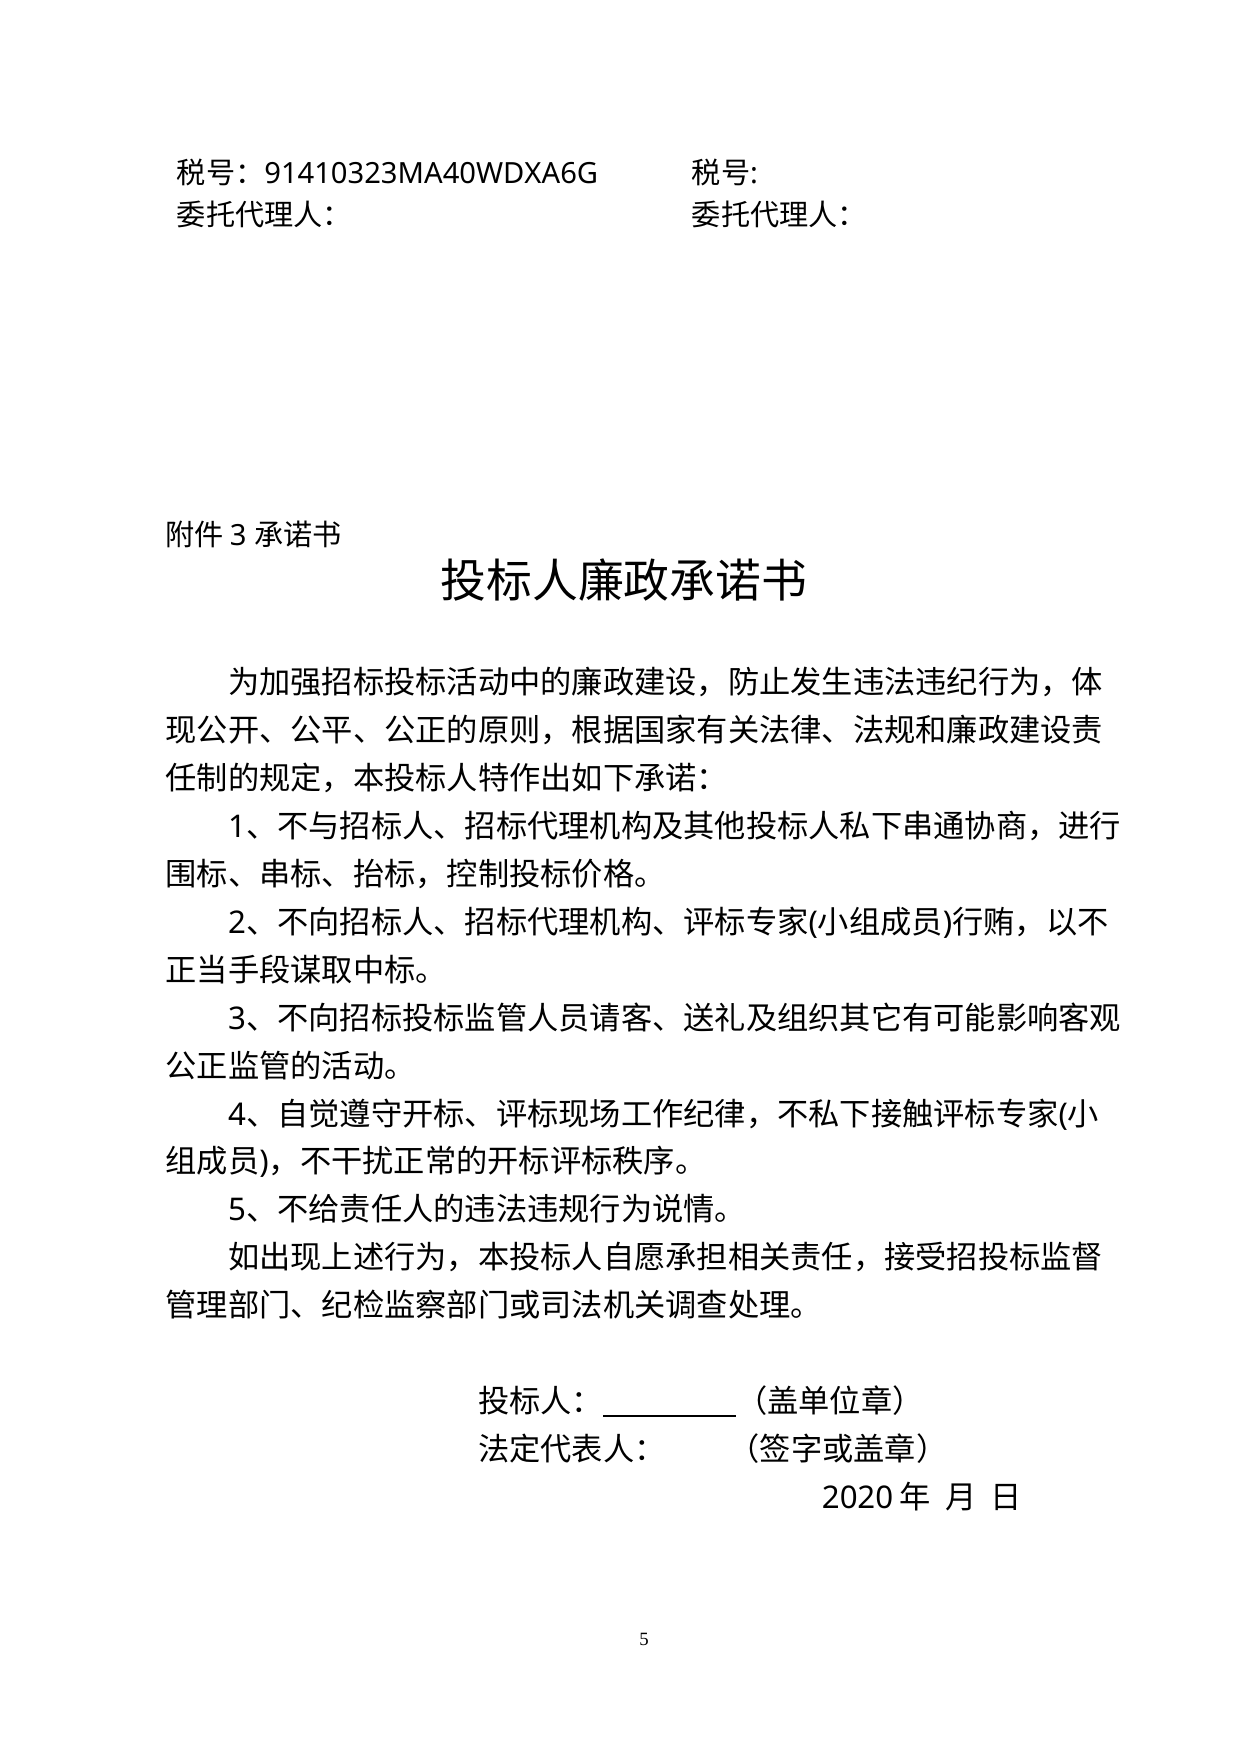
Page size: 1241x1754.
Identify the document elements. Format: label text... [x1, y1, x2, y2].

text 投标人廉政承诺书 [165, 559, 1122, 607]
text 1、不与招标人、招标代理机构及其他投标人私下串通协商，进行围标、串标、抬标，控制投标价格。 [165, 799, 1122, 895]
text 如出现上述行为，本投标人自愿承担相关责任，接受招投标监督管理部门、纪检监察部门或司法机关调查处理。 [165, 1230, 1122, 1326]
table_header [165, 150, 680, 233]
text 2、不向招标人、招标代理机构、评标专家(小组成员)行贿，以不正当手段谋取中标。 [165, 895, 1122, 991]
text 2020年 月 日 [165, 1470, 1122, 1518]
text 4、自觉遵守开标、评标现场工作纪律，不私下接触评标专家(小组成员)，不干扰正常的开标评标秩序。 [165, 1087, 1122, 1182]
text 投标人： （盖单位章） [165, 1374, 1122, 1422]
text 5、不给责任人的违法违规行为说情。 [165, 1182, 1122, 1230]
text 法定代表人： （签字或盖章） [165, 1422, 1122, 1470]
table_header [680, 150, 1132, 233]
text 附件3 承诺书 [165, 487, 1122, 559]
text 3、不向招标投标监管人员请客、送礼及组织其它有可能影响客观公正监管的活动。 [165, 991, 1122, 1087]
text 为加强招标投标活动中的廉政建设，防止发生违法违纪行为，体现公开、公平、公正的原则，根据国家有关法律、法规和廉政建设责任制的规定，本投标人特作出如下承诺： [165, 655, 1122, 799]
